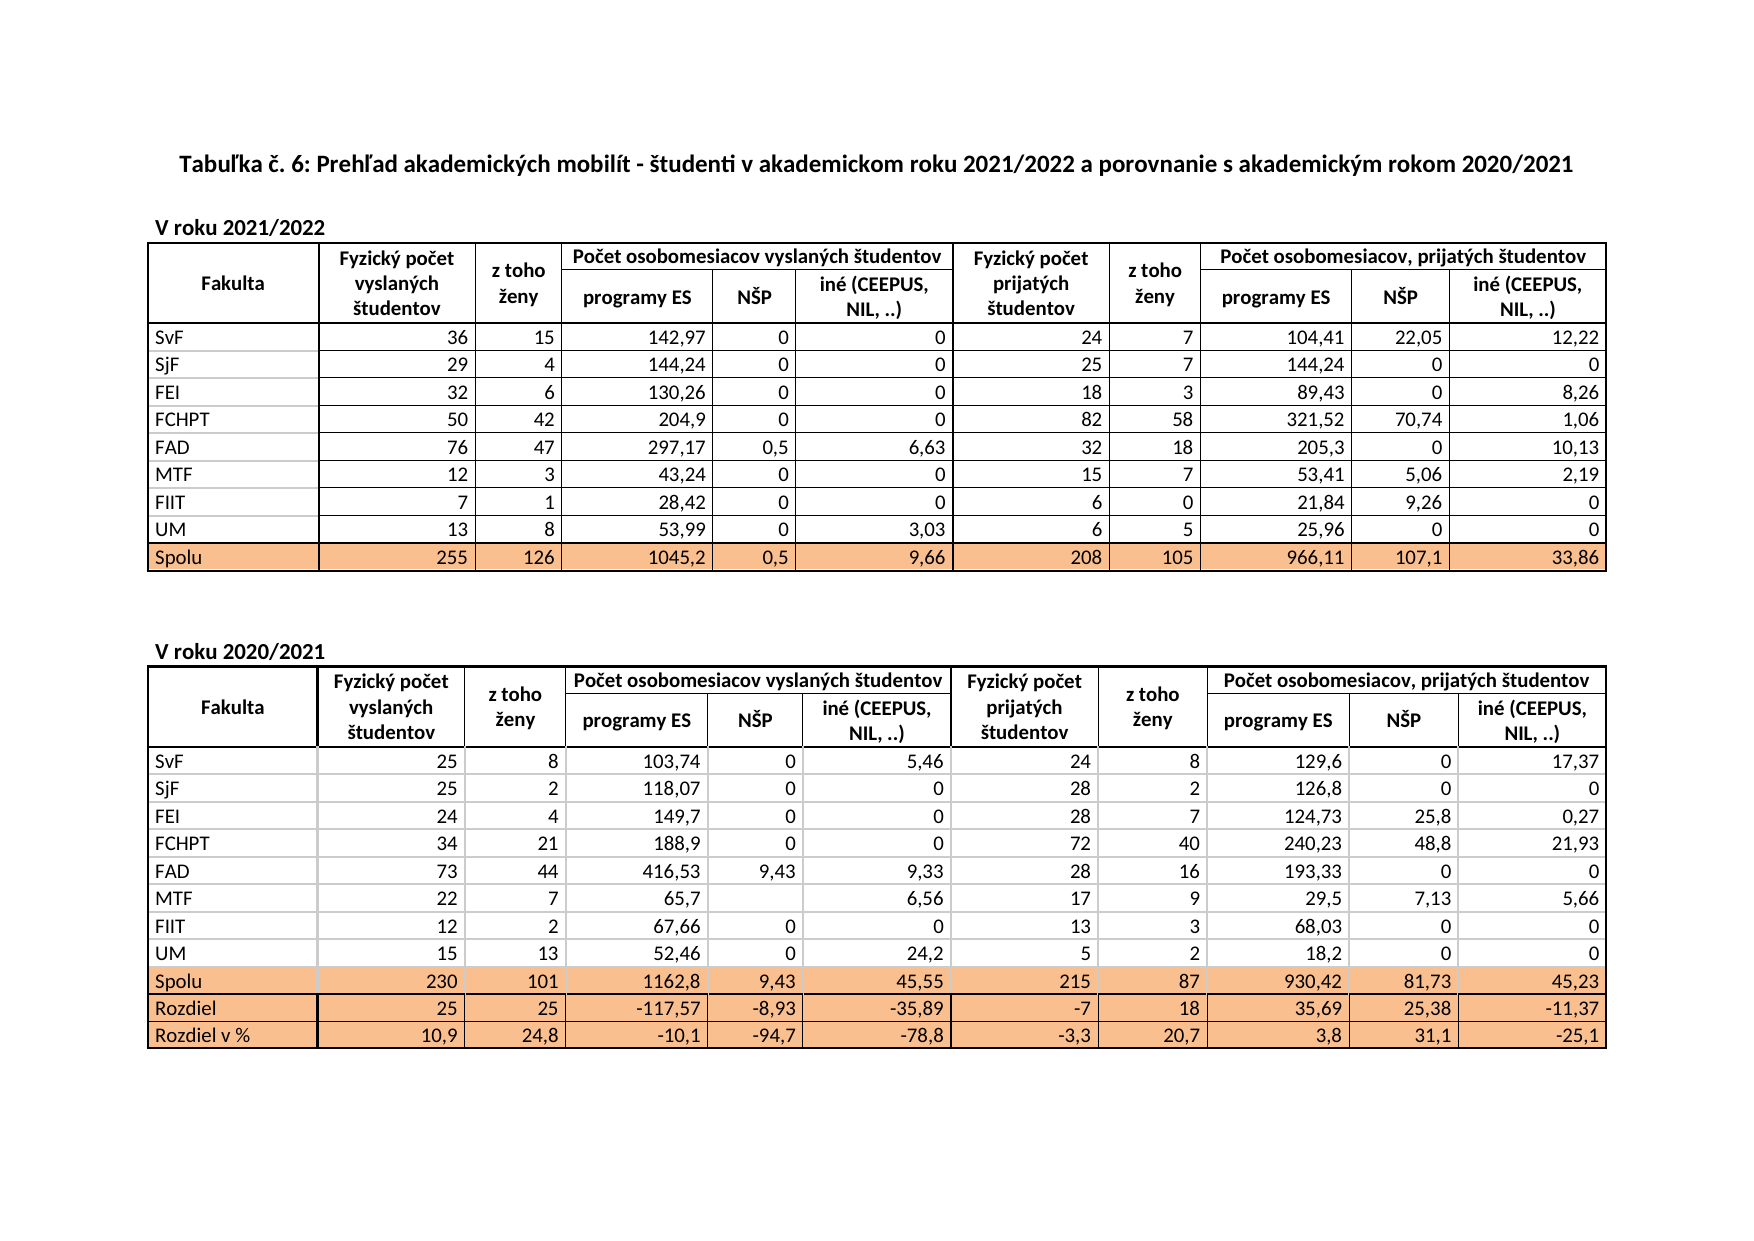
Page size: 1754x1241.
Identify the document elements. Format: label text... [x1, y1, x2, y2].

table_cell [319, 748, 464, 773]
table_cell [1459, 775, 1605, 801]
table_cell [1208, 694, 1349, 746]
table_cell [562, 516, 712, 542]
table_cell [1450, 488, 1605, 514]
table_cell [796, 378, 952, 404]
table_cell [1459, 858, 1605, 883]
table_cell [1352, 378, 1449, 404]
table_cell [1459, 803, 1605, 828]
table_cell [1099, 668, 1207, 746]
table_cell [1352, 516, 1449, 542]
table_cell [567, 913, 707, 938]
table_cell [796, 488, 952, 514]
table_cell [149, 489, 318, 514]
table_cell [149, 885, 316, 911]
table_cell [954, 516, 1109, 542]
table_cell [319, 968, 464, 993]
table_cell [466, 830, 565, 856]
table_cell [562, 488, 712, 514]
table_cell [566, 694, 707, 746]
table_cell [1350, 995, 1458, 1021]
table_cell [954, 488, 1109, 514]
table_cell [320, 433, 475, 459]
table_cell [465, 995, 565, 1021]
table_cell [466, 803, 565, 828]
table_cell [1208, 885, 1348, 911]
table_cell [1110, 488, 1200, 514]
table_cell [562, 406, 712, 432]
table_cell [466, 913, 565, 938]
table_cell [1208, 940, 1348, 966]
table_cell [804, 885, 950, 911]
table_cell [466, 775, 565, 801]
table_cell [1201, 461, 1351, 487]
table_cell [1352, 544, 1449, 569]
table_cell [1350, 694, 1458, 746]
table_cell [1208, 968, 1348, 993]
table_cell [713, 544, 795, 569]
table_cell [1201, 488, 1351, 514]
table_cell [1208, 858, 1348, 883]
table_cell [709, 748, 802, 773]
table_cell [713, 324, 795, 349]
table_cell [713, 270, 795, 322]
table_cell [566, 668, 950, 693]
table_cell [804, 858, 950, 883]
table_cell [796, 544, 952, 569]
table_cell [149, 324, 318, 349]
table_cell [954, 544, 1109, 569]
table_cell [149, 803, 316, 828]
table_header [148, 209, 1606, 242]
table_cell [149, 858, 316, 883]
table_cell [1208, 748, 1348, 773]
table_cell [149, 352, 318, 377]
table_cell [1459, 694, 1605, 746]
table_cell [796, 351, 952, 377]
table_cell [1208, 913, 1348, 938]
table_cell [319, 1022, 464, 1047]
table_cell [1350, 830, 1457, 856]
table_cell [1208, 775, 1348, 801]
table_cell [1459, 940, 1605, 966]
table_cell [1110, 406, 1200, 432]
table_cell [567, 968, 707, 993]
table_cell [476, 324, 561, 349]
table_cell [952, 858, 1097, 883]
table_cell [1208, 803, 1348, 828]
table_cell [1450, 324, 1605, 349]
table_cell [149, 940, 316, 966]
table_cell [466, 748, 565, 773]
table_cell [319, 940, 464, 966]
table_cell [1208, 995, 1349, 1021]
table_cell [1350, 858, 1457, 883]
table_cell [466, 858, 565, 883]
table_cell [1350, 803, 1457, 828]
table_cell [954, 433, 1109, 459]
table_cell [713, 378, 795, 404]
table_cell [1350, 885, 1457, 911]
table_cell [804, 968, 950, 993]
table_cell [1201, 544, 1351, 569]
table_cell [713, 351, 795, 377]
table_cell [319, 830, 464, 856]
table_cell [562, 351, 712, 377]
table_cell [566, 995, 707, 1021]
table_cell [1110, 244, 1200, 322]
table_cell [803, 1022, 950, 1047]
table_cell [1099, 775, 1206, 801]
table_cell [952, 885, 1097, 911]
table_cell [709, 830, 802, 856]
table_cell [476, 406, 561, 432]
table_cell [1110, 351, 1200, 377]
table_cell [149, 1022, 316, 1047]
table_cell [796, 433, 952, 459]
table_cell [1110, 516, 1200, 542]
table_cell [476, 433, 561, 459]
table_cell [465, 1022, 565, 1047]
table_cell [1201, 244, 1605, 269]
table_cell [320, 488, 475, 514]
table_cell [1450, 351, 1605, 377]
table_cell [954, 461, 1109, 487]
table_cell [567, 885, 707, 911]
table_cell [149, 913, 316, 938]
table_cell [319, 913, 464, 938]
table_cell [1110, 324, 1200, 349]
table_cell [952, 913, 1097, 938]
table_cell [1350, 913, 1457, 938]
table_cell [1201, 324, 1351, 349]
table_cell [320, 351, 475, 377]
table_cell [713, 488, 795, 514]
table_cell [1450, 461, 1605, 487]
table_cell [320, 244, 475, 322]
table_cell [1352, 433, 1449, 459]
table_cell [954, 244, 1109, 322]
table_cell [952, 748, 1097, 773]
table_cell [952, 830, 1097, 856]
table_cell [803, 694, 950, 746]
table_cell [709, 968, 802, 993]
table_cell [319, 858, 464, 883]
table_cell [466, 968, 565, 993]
text Tabuľka č. 6: Prehľad akademických mobilít - študenti v akademickom roku 2021/2022 a porovnanie s akademickým rokom 2020/2021 [148, 148, 1606, 178]
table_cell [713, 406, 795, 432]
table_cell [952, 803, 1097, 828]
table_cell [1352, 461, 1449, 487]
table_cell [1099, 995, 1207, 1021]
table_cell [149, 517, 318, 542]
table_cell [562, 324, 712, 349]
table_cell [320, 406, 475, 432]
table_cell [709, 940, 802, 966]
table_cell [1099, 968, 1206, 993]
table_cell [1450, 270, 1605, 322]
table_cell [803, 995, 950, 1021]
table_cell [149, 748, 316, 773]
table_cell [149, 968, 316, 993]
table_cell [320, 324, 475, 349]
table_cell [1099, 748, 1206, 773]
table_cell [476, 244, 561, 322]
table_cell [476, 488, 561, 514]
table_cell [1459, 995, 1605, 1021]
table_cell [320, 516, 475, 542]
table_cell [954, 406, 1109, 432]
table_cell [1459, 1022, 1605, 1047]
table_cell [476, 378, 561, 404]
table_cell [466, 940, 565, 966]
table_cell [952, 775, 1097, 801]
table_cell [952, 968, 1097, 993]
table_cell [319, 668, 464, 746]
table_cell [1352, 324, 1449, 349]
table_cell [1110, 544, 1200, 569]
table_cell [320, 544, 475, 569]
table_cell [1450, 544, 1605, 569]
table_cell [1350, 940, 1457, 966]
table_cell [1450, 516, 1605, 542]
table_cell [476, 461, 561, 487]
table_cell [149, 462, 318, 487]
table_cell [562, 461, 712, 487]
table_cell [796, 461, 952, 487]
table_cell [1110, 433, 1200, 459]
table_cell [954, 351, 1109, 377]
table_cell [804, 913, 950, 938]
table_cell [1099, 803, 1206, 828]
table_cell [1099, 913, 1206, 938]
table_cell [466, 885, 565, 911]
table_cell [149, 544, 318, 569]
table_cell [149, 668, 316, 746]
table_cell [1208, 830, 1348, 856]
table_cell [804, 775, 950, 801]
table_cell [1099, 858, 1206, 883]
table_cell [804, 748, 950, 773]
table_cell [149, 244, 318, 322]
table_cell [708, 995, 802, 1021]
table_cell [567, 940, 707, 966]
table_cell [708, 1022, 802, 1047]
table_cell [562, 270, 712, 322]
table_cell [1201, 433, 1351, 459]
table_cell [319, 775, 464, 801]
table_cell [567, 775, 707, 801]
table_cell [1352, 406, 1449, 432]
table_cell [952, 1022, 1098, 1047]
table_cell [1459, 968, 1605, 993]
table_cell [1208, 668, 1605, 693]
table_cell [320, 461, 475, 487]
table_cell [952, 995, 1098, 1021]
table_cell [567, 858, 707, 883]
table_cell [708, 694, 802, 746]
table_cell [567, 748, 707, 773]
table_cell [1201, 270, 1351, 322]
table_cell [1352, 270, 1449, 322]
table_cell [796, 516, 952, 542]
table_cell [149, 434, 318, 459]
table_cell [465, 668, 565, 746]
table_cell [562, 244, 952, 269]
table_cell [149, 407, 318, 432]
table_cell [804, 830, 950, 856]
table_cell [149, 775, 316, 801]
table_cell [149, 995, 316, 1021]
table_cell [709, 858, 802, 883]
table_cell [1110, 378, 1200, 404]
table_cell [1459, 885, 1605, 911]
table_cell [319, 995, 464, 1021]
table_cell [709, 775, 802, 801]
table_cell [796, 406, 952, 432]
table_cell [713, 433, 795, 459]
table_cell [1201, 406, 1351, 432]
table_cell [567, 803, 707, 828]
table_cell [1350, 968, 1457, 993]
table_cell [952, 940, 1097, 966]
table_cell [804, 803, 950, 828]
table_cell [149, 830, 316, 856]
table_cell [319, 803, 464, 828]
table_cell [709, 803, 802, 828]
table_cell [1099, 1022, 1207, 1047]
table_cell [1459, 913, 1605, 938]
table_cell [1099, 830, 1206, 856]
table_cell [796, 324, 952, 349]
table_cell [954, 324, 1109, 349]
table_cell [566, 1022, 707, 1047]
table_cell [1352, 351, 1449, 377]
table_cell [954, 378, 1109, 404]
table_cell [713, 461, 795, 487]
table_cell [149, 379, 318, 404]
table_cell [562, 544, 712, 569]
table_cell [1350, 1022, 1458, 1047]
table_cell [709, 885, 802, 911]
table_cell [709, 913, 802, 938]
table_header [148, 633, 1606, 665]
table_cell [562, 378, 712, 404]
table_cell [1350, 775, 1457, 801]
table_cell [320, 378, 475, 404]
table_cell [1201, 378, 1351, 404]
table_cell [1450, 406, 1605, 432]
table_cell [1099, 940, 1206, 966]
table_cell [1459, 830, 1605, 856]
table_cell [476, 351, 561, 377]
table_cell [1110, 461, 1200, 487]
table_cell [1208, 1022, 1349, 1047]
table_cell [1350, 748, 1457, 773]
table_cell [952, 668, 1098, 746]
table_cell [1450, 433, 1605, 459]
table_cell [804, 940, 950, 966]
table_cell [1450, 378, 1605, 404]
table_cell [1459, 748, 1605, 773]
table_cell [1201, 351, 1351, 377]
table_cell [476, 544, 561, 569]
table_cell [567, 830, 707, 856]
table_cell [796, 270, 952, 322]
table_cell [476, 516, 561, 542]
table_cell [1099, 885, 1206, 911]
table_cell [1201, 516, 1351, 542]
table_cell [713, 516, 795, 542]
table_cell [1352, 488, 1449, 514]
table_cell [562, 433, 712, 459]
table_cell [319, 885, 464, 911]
